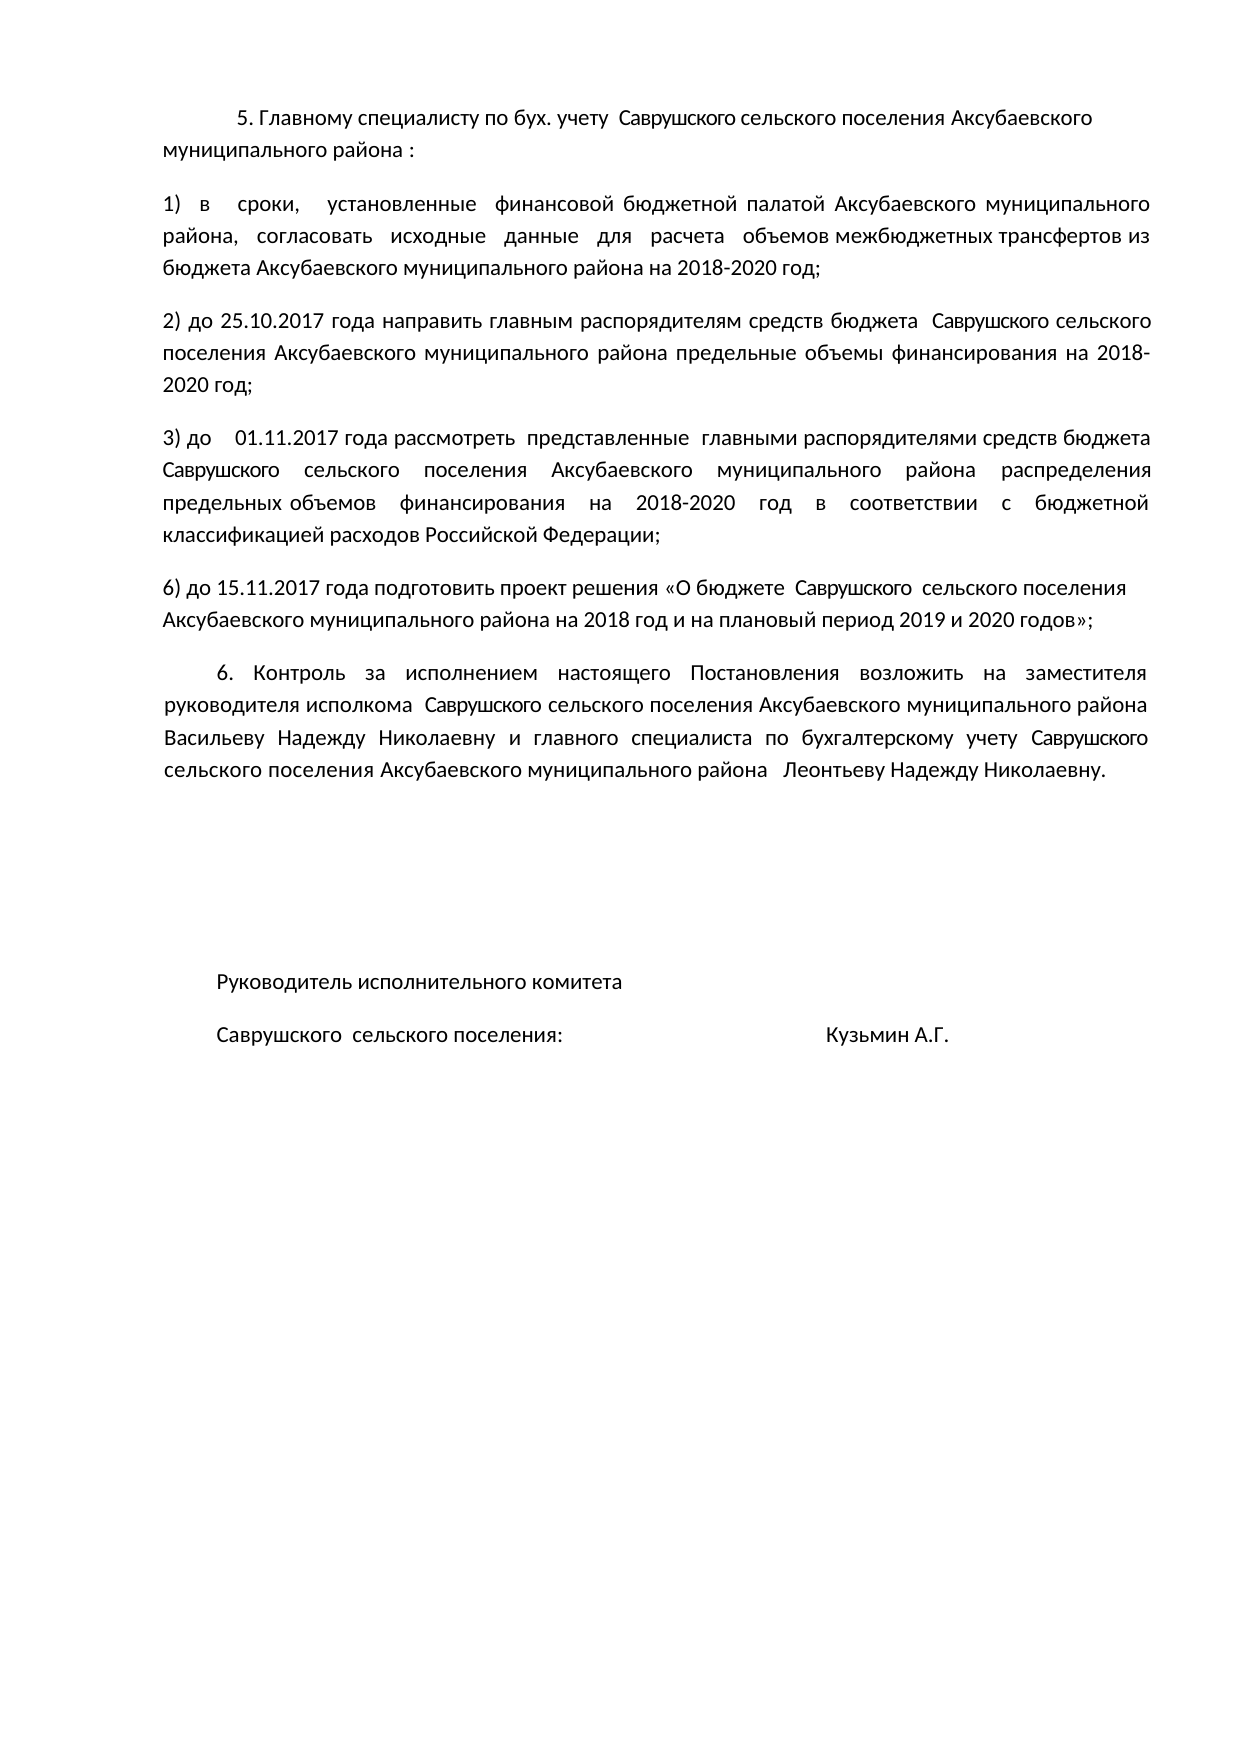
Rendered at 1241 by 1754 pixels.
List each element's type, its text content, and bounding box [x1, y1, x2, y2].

text 5. Главному специалисту по бух. учету Саврушского сельского поселения Аксубаевского муниципального района : [162, 103, 1152, 164]
text Саврушского сельского поселения: Кузьмин А.Г. [164, 1020, 1148, 1048]
text 6. Контроль за исполнением настоящего Постановления возложить на заместителя руководителя исполкома Саврушского сельского поселения Аксубаевского муниципального района Васильеву Надежду Николаевну и главного специалиста по бухгалтерскому учету Саврушского сельского поселения Аксубаевского муниципального района Леонтьеву Надежду Николаевну. [164, 658, 1148, 783]
text 2) до 25.10.2017 года направить главным распорядителям средств бюджета Саврушского сельского поселения Аксубаевского муниципального района предельные объемы финансирования на 2018-2020 год; [162, 306, 1152, 398]
text 6) до 15.11.2017 года подготовить проект решения «О бюджете Саврушского сельского поселения Аксубаевского муниципального района на 2018 год и на плановый период 2019 и 2020 годов»; [162, 573, 1152, 633]
text 1) в сроки, установленные финансовой бюджетной палатой Аксубаевского муниципального района, согласовать исходные данные для расчета объемов межбюджетных трансфертов из бюджета Аксубаевского муниципального района на 2018-2020 год; [162, 189, 1152, 281]
text 3) до 01.11.2017 года рассмотреть представленные главными распорядителями средств бюджета Саврушского сельского поселения Аксубаевского муниципального района распределения предельных объемов финансирования на 2018-2020 год в соответствии с бюджетной классификацией расходов Российской Федерации; [162, 423, 1152, 548]
text Руководитель исполнительного комитета [164, 967, 1148, 995]
